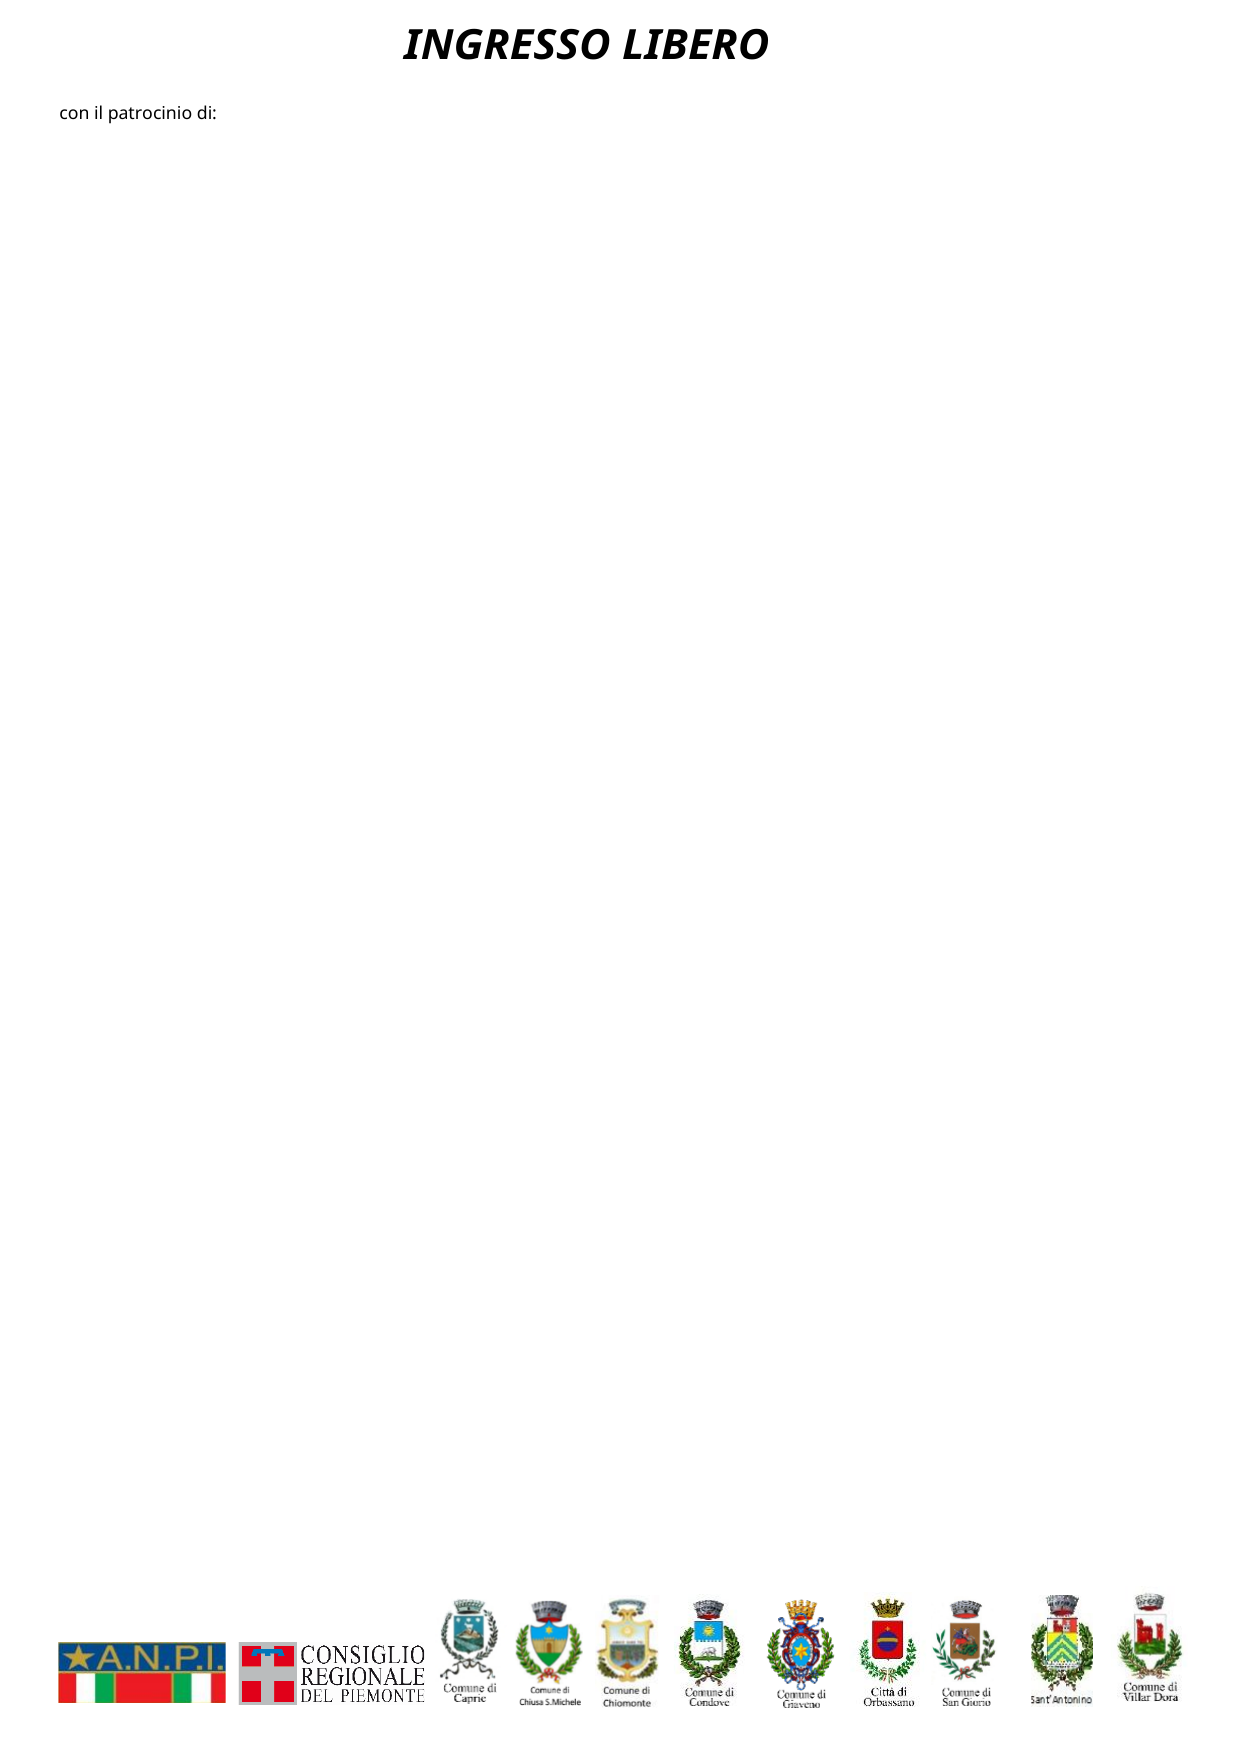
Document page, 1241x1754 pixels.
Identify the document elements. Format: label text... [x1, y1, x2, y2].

picture [764, 1597, 836, 1706]
picture [672, 1594, 744, 1707]
picture [56, 1642, 226, 1701]
picture [1030, 1595, 1093, 1704]
picture [593, 1595, 659, 1708]
picture [238, 1642, 425, 1705]
picture [429, 1588, 588, 1708]
text con il patrocinio di: [59, 100, 1222, 124]
picture [848, 1592, 927, 1705]
picture [1109, 1586, 1188, 1699]
text INGRESSO LIBERO [284, 15, 1222, 72]
picture [929, 1594, 1001, 1704]
